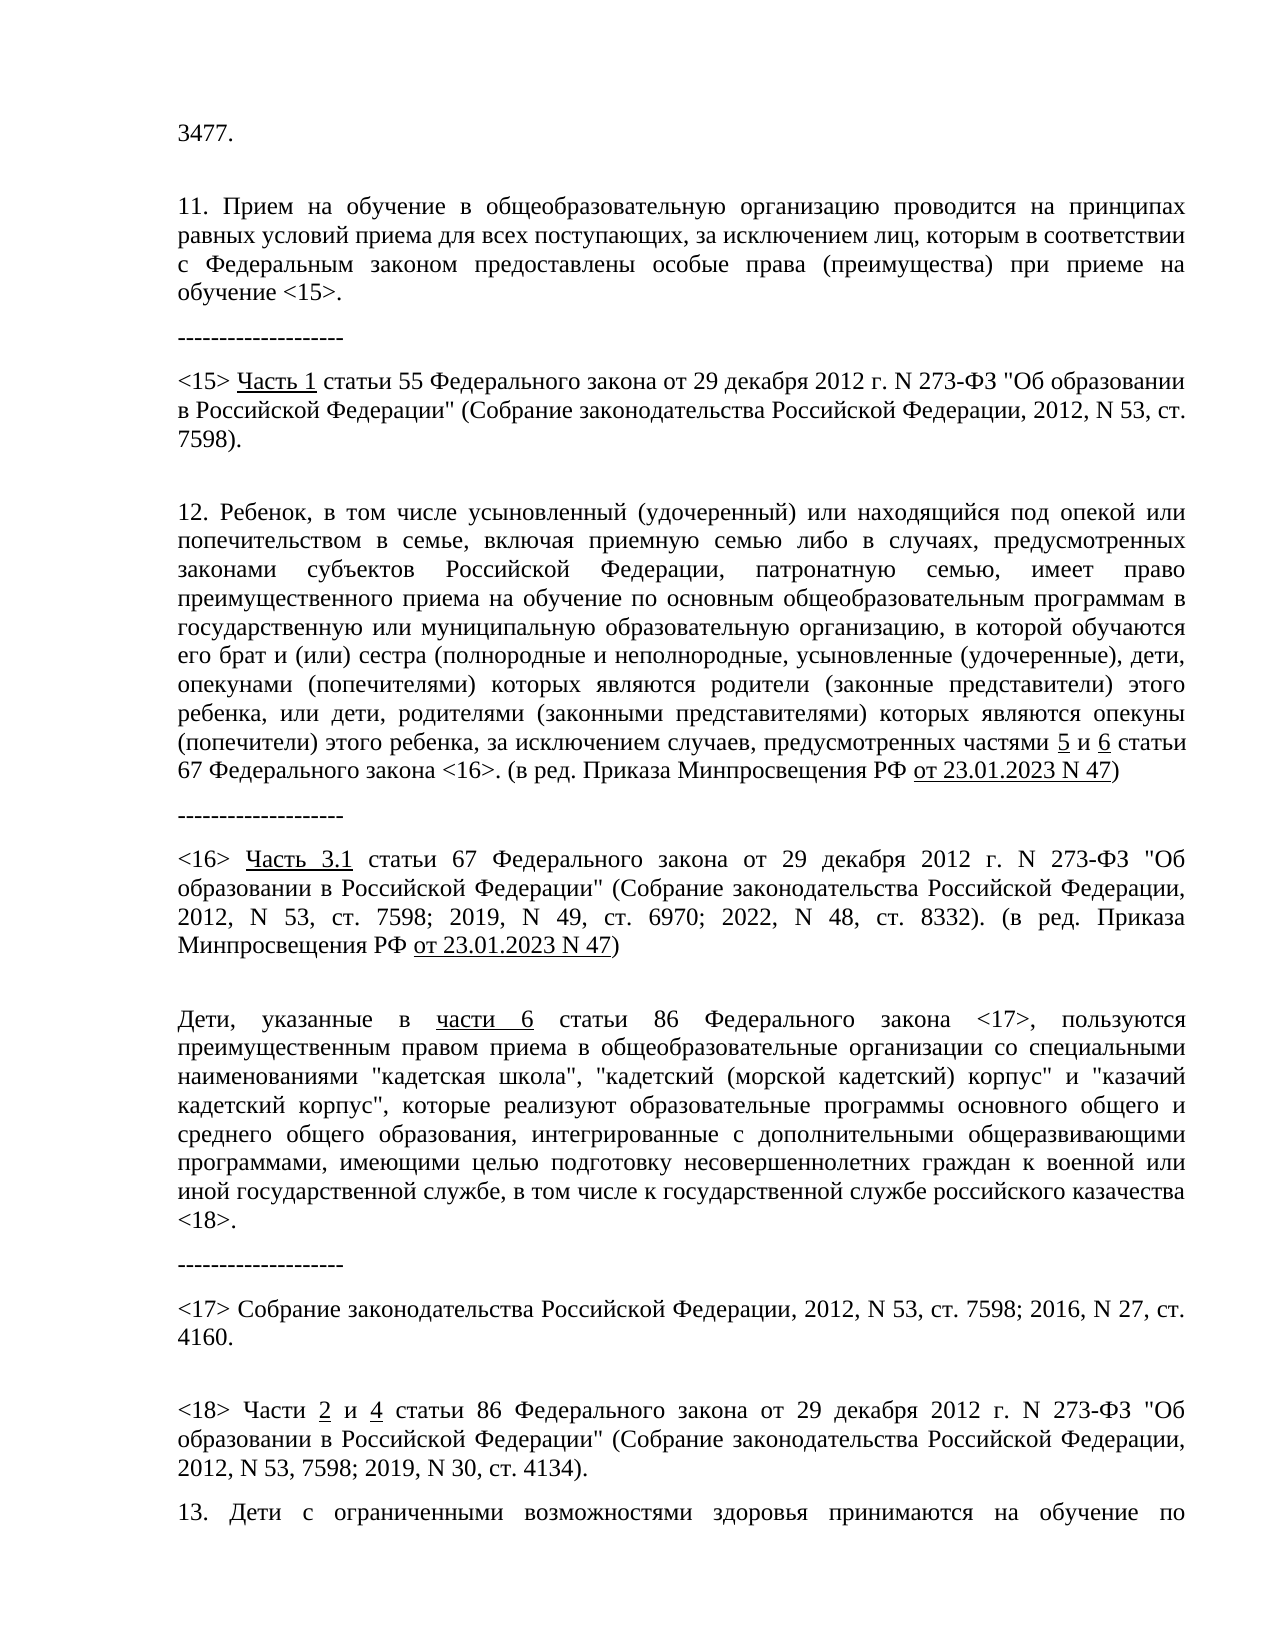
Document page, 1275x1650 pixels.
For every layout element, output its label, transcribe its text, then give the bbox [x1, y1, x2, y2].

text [177, 1497, 1186, 1526]
text Дети, указанные в части 6 статьи 86 Федерального закона <17>, пользуются преимущественным правом приема в общеобразовательные организации со специальными наименованиями "кадетская школа", "кадетский (морской кадетский) корпус" и "казачий кадетский корпус", которые реализуют образовательные программы основного общего и среднего общего образования, интегрированные с дополнительными общеразвивающими программами, имеющими целью подготовку несовершеннолетних граждан к военной или иной государственной службе, в том числе к государственной службе российского казачества <18>. [177, 1004, 1186, 1234]
text <15> Часть 1 статьи 55 Федерального закона от 29 декабря 2012 г. N 273-ФЗ "Об образовании в Российской Федерации" (Собрание законодательства Российской Федерации, 2012, N 53, ст. 7598). [177, 366, 1186, 452]
text <18> Части 2 и 4 статьи 86 Федерального закона от 29 декабря 2012 г. N 273-ФЗ "Об образовании в Российской Федерации" (Собрание законодательства Российской Федерации, 2012, N 53, 7598; 2019, N 30, ст. 4134). [177, 1396, 1186, 1482]
text 11. Прием на обучение в общеобразовательную организацию проводится на принципах равных условий приема для всех поступающих, за исключением лиц, которым в соответствии с Федеральным законом предоставлены особые права (преимущества) при приеме на обучение <15>. [177, 191, 1186, 306]
text -------------------- [177, 800, 1186, 829]
text -------------------- [177, 322, 1186, 351]
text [177, 118, 1186, 147]
text -------------------- [177, 1249, 1186, 1278]
text <17> Собрание законодательства Российской Федерации, 2012, N 53, ст. 7598; 2016, N 27, ст. 4160. [177, 1294, 1186, 1351]
text 12. Ребенок, в том числе усыновленный (удочеренный) или находящийся под опекой или попечительством в семье, включая приемную семью либо в случаях, предусмотренных законами субъектов Российской Федерации, патронатную семью, имеет право преимущественного приема на обучение по основным общеобразовательным программам в государственную или муниципальную образовательную организацию, в которой обучаются его брат и (или) сестра (полнородные и неполнородные, усыновленные (удочеренные), дети, опекунами (попечителями) которых являются родители (законные представители) этого ребенка, или дети, родителями (законными представителями) которых являются опекуны (попечители) этого ребенка, за исключением случаев, предусмотренных частями 5 и 6 статьи 67 Федерального закона <16>. (в ред. Приказа Минпросвещения РФ от 23.01.2023 N 47) [177, 497, 1186, 784]
text <16> Часть 3.1 статьи 67 Федерального закона от 29 декабря 2012 г. N 273-ФЗ "Об образовании в Российской Федерации" (Собрание законодательства Российской Федерации, 2012, N 53, ст. 7598; 2019, N 49, ст. 6970; 2022, N 48, ст. 8332). (в ред. Приказа Минпросвещения РФ от 23.01.2023 N 47) [177, 844, 1186, 959]
